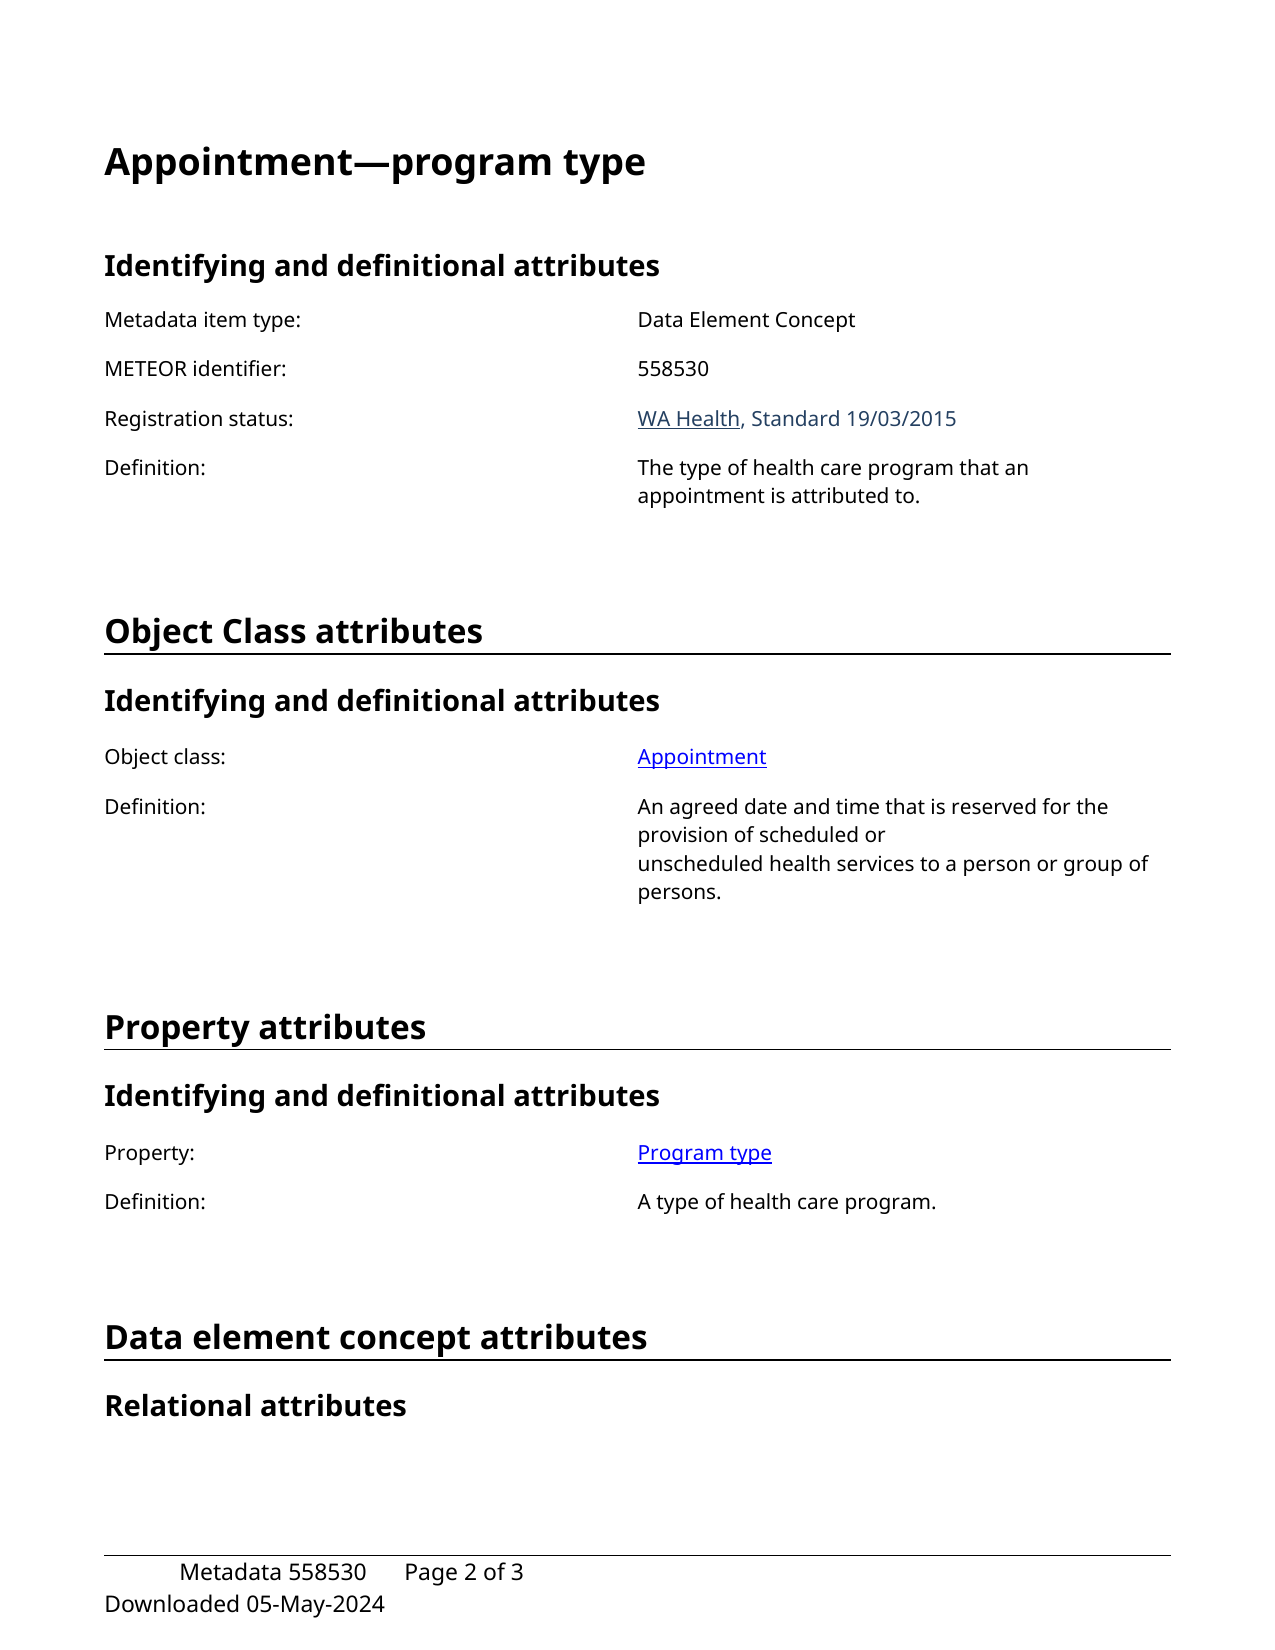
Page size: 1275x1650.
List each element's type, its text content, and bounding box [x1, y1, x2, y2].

table_cell Definition: [93, 1177, 626, 1226]
subtitle Property attributes [104, 1003, 1171, 1049]
table_header Appointment [626, 732, 1159, 781]
table_cell Definition: [93, 781, 626, 916]
subtitle Appointment—program type [104, 135, 1171, 186]
table_cell Registration status: [93, 394, 626, 443]
subtitle Data element concept attributes [104, 1314, 1171, 1359]
table_header Identifying and definitional attributes [93, 199, 1159, 295]
subtitle Object Class attributes [104, 608, 1171, 653]
table_cell The type of health care program that an appointment is attributed to. [626, 443, 1159, 520]
table_cell 558530 [626, 344, 1159, 393]
table_cell An agreed date and time that is reserved for the provision of scheduled or unscheduled health services to a person or group of persons. [626, 781, 1159, 916]
table_cell Data Element Concept [626, 295, 1159, 344]
subtitle Identifying and definitional attributes [104, 680, 1171, 719]
table_cell A type of health care program. [626, 1177, 1159, 1226]
table_cell Metadata item type: [93, 295, 626, 344]
table_header Program type [626, 1128, 1159, 1177]
table_header Property: [93, 1128, 626, 1177]
table_header Object class: [93, 732, 626, 781]
table_cell WA Health, Standard 19/03/2015 [626, 394, 1159, 443]
table_cell Definition: [93, 443, 626, 520]
table_cell METEOR identifier: [93, 344, 626, 393]
subtitle Relational attributes [104, 1386, 1171, 1425]
subtitle Identifying and definitional attributes [104, 1075, 1171, 1115]
